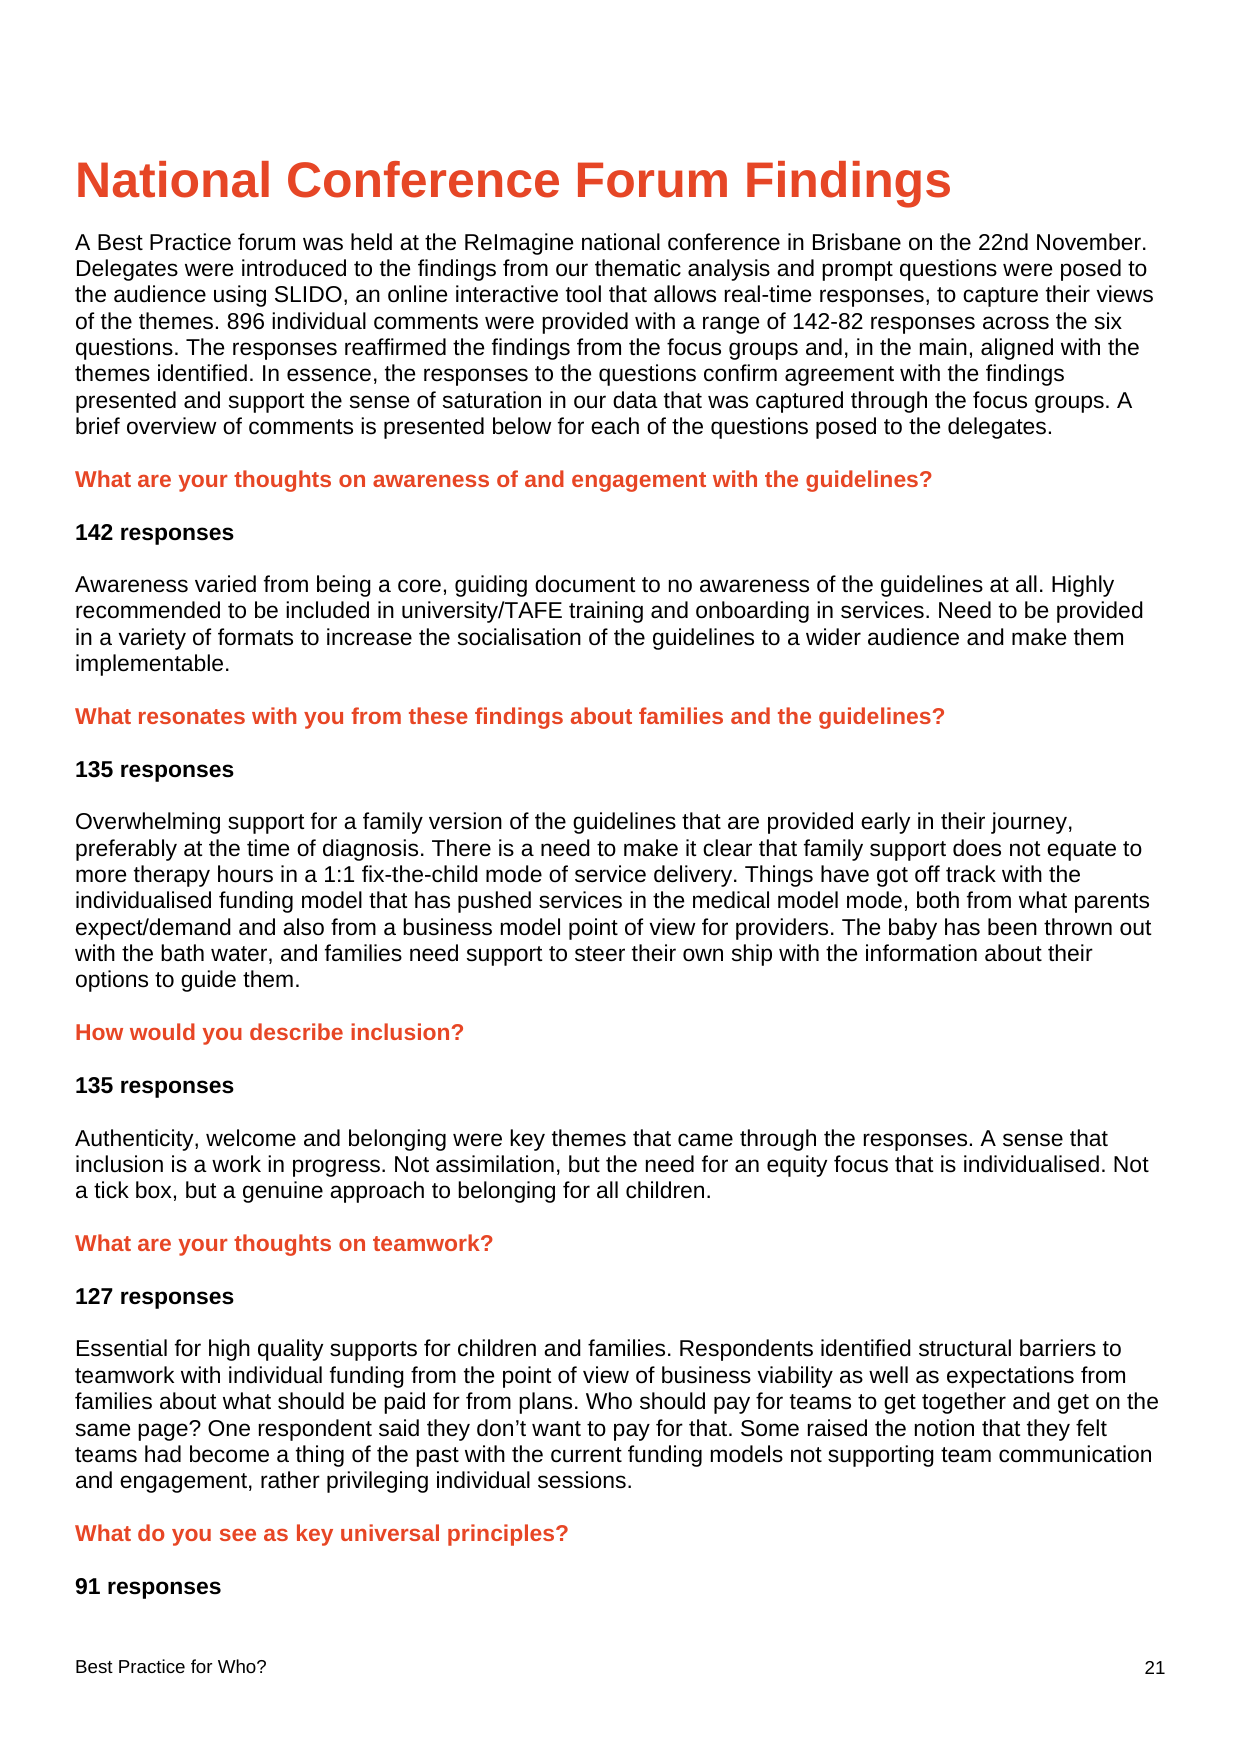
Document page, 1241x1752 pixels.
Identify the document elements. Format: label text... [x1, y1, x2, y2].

text 127 responses [75, 1283, 1165, 1309]
text 91 responses [75, 1573, 1165, 1599]
text What resonates with you from these findings about families and the guidelines? [75, 703, 1165, 729]
text A Best Practice forum was held at the ReImagine national conference in Brisbane on the 22nd November. Delegates were introduced to the findings from our thematic analysis and prompt questions were posed to the audience using SLIDO, an online interactive tool that allows real-time responses, to capture their views of the themes. 896 individual comments were provided with a range of 142-82 responses across the six questions. The responses reaffirmed the findings from the focus groups and, in the main, aligned with the themes identified. In essence, the responses to the questions confirm agreement with the findings presented and support the sense of saturation in our data that was captured through the focus groups. A brief overview of comments is presented below for each of the questions posed to the delegates. [75, 228, 1165, 439]
text What are your thoughts on awareness of and engagement with the guidelines? [75, 466, 1165, 492]
text What are your thoughts on teamwork? [75, 1230, 1165, 1256]
text 135 responses [75, 756, 1165, 782]
text What do you see as key universal principles? [75, 1520, 1165, 1546]
text Overwhelming support for a family version of the guidelines that are provided early in their journey, preferably at the time of diagnosis. There is a need to make it clear that family support does not equate to more therapy hours in a 1:1 fix-the-child mode of service delivery. Things have got off track with the individualised funding model that has pushed services in the medical model mode, both from what parents expect/demand and also from a business model point of view for providers. The baby has been thrown out with the bath water, and families need support to steer their own ship with the information about their options to guide them. [75, 808, 1165, 993]
text How would you describe inclusion? [75, 1019, 1165, 1046]
text 135 responses [75, 1072, 1165, 1098]
subtitle National Conference Forum Findings [75, 150, 1165, 208]
text Authenticity, welcome and belonging were key themes that came through the responses. A sense that inclusion is a work in progress. Not assimilation, but the need for an equity focus that is individualised. Not a tick box, but a genuine approach to belonging for all children. [75, 1124, 1165, 1204]
text Essential for high quality supports for children and families. Respondents identified structural barriers to teamwork with individual funding from the point of view of business viability as well as expectations from families about what should be paid for from plans. Who should pay for teams to get together and get on the same page? One respondent said they don’t want to pay for that. Some raised the notion that they felt teams had become a thing of the past with the current funding models not supporting team communication and engagement, rather privileging individual sessions. [75, 1335, 1165, 1493]
text 142 responses [75, 518, 1165, 545]
text Awareness varied from being a core, guiding document to no awareness of the guidelines at all. Highly recommended to be included in university/TAFE training and onboarding in services. Need to be provided in a variety of formats to increase the socialisation of the guidelines to a wider audience and make them implementable. [75, 571, 1165, 677]
